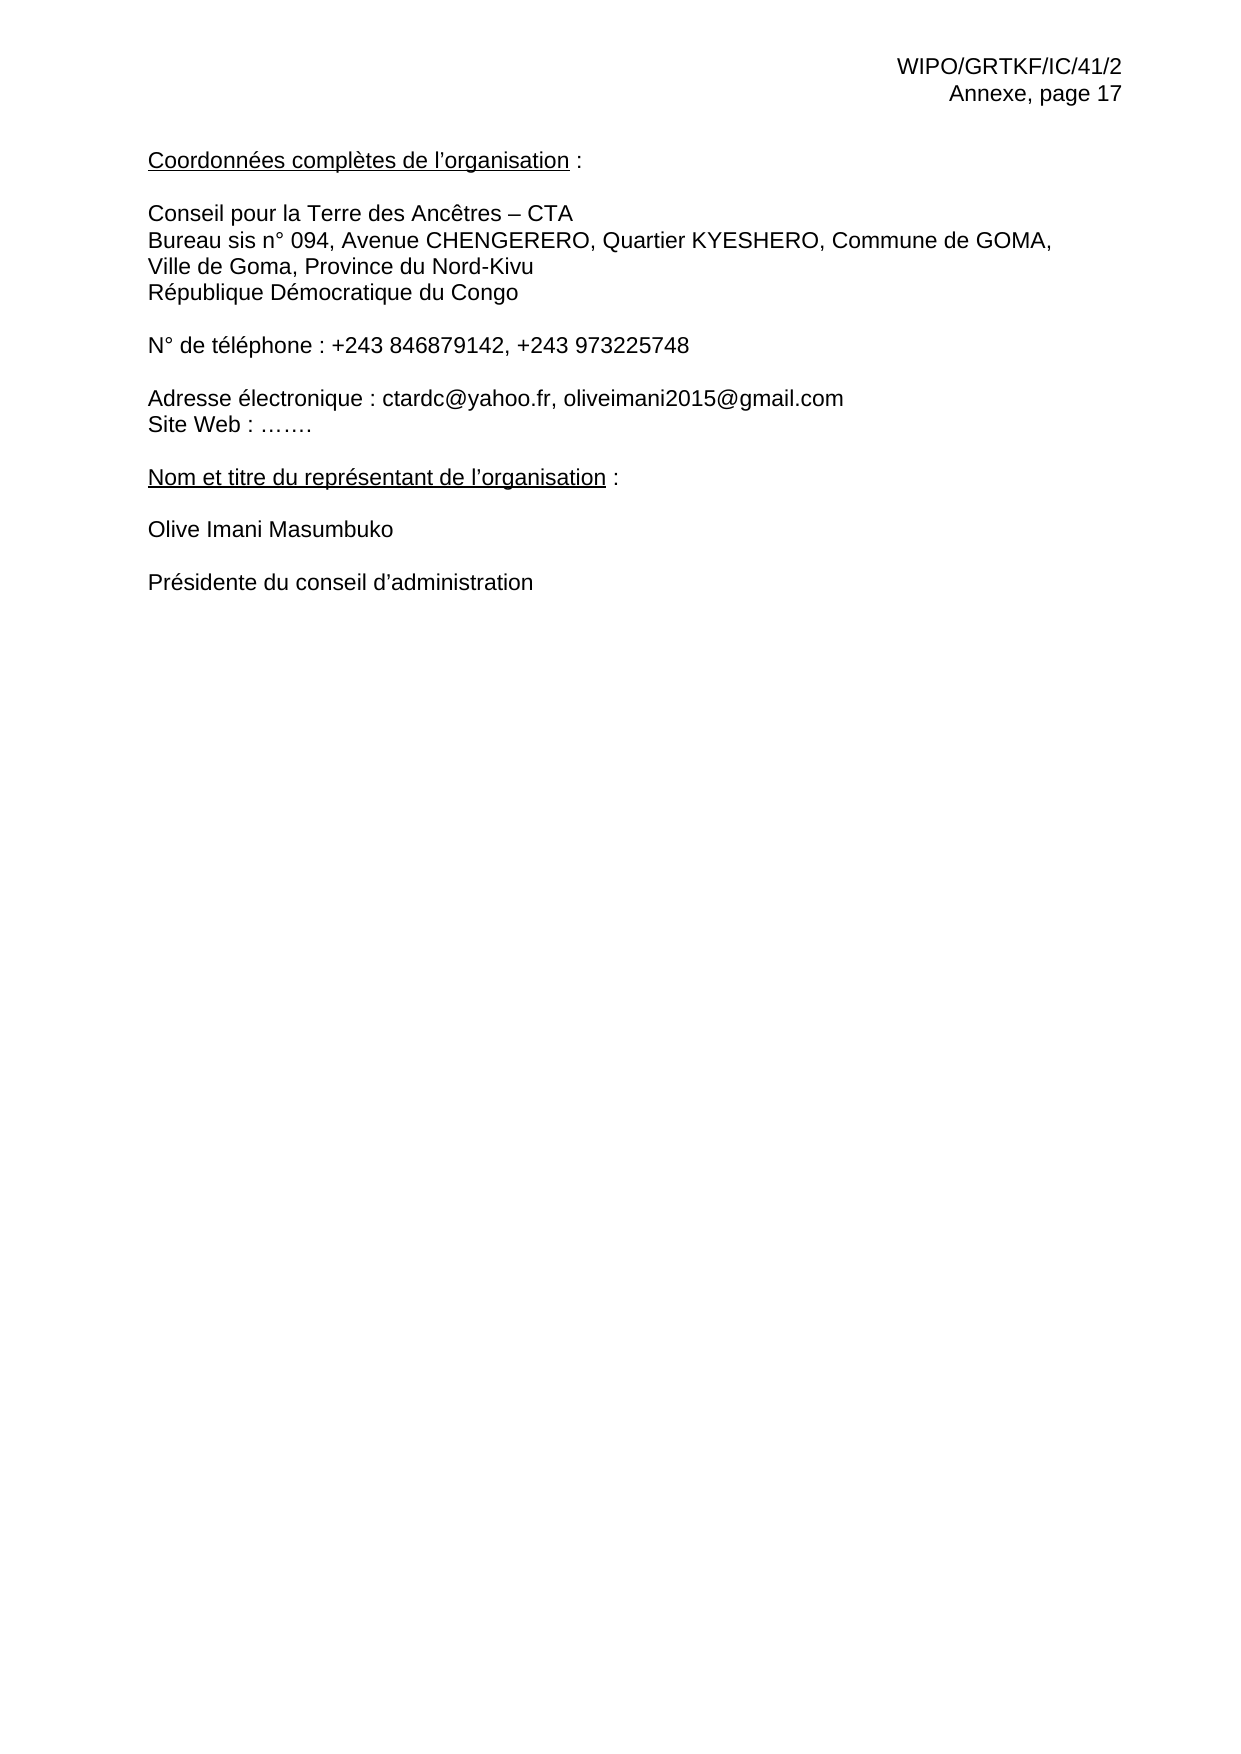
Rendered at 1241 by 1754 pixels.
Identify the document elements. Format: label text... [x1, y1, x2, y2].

text Olive Imani Masumbuko [148, 516, 1122, 543]
text Coordonnées complètes de l’organisation : [148, 147, 1122, 174]
text Présidente du conseil d’administration [148, 569, 1122, 596]
text Adresse électronique : ctardc@yahoo.fr, oliveimani2015@gmail.com [148, 385, 1122, 411]
text Nom et titre du représentant de l’organisation : [148, 464, 1122, 490]
text Site Web : ……. [148, 411, 1122, 437]
text Bureau sis n° 094, Avenue CHENGERERO, Quartier KYESHERO, Commune de GOMA, [148, 227, 1122, 253]
text Ville de Goma, Province du Nord-Kivu [148, 253, 1122, 279]
text République Démocratique du Congo [148, 279, 1122, 306]
text N° de téléphone : +243 846879142, +243 973225748 [148, 332, 1122, 358]
text Conseil pour la Terre des Ancêtres – CTA [148, 200, 1122, 227]
